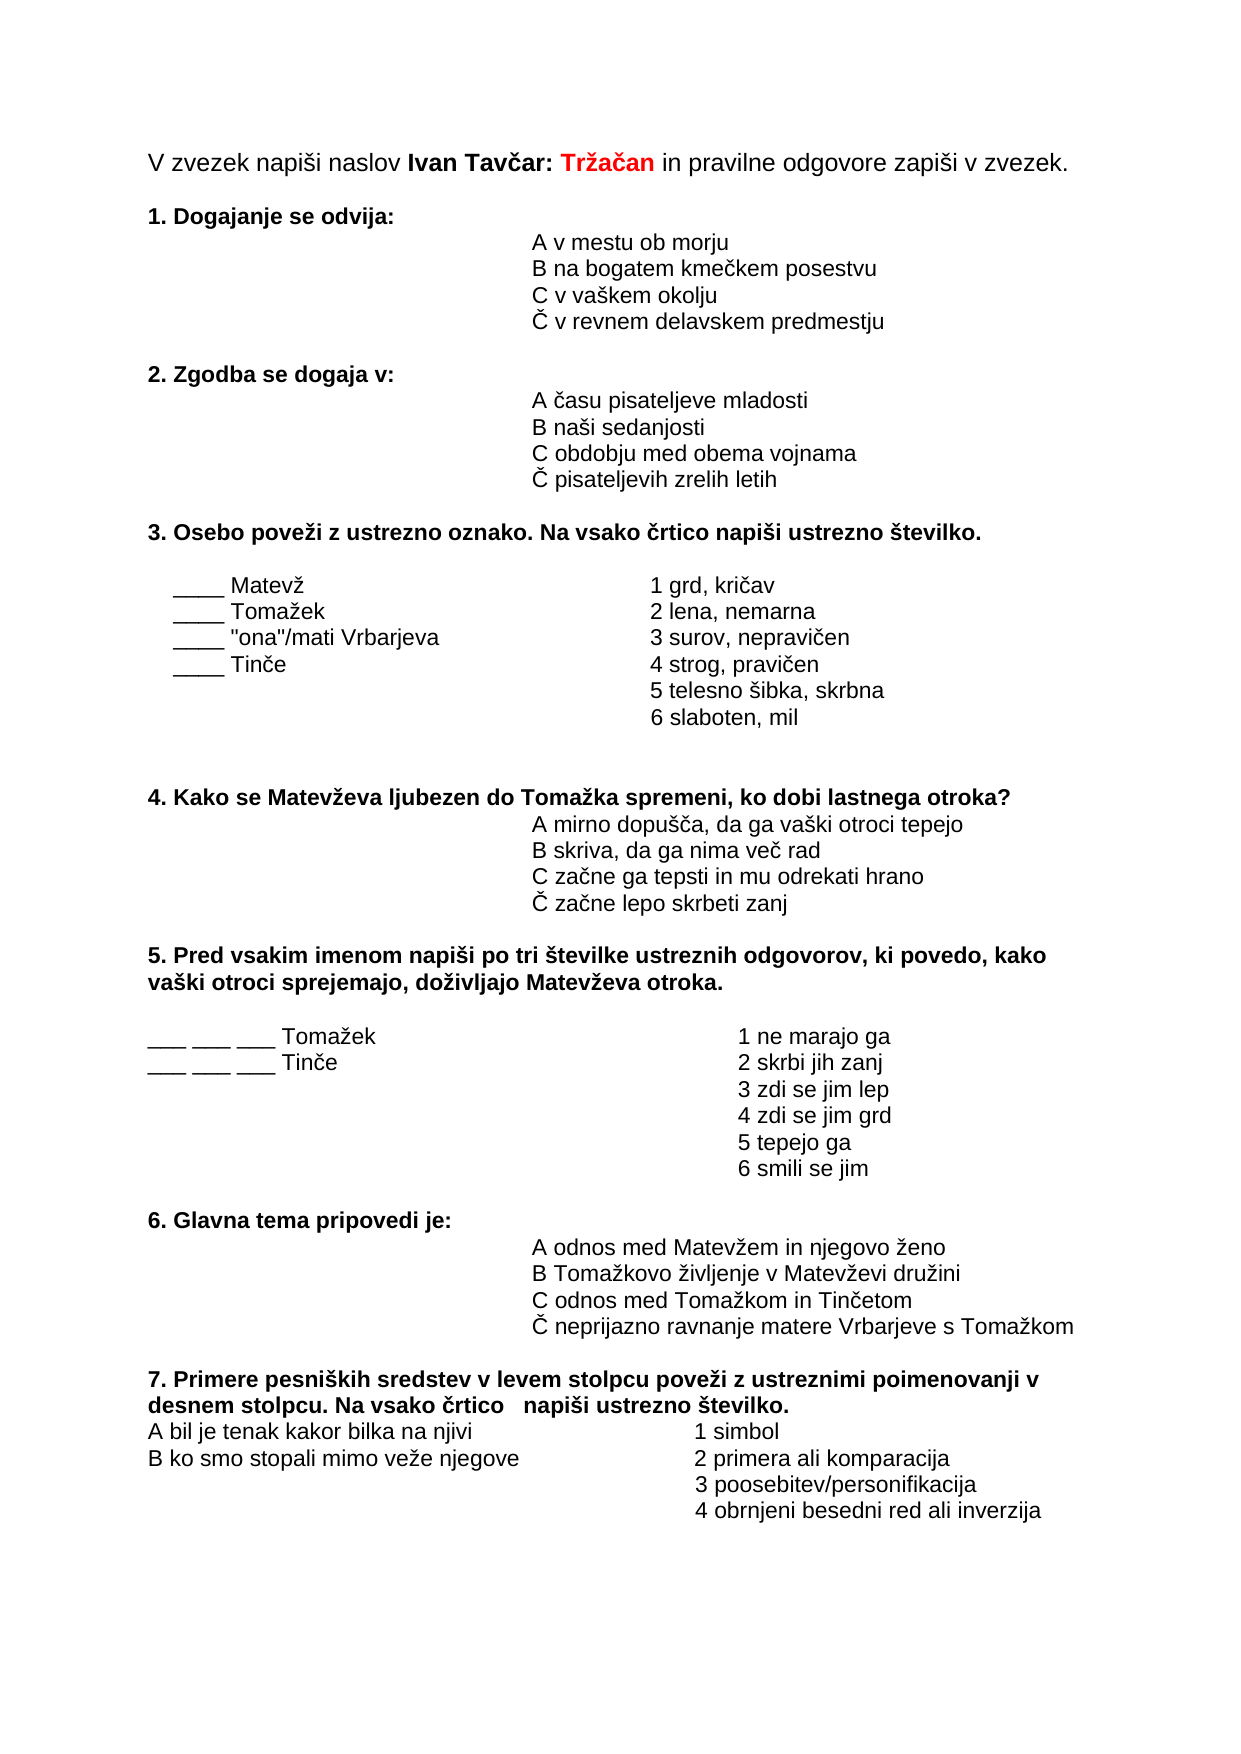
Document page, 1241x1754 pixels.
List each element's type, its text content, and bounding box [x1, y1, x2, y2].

text 5. Pred vsakim imenom napiši po tri številke ustreznih odgovorov, ki povedo, kako vaški otroci sprejemajo, doživljajo Matevževa otroka. [148, 942, 1093, 995]
text 4. Kako se Matevževa ljubezen do Tomažka spremeni, ko dobi lastnega otroka? [148, 784, 1093, 811]
text A času pisateljeve mladosti [148, 387, 1093, 413]
text B ko smo stopali mimo veže njegove 2 primera ali komparacija [148, 1445, 1093, 1471]
text 6 smili se jim [148, 1155, 1093, 1181]
text ____ "ona"/mati Vrbarjeva 3 surov, nepravičen [148, 624, 1093, 651]
text B na bogatem kmečkem posestvu [148, 255, 1093, 282]
text 1. Dogajanje se odvija: [148, 203, 1093, 229]
text 2. Zgodba se dogaja v: [148, 361, 1093, 387]
text 4 obrnjeni besedni red ali inverzija [148, 1497, 1093, 1524]
text ____ Matevž 1 grd, kričav [148, 572, 1093, 598]
text V zvezek napiši naslov Ivan Tavčar: Tržačan in pravilne odgovore zapiši v zvezek. [148, 148, 1093, 176]
text C v vaškem okolju [148, 282, 1093, 308]
text C začne ga tepsti in mu odrekati hrano [148, 863, 1093, 889]
text B Tomažkovo življenje v Matevževi družini [148, 1260, 1093, 1287]
text ____ Tinče 4 strog, pravičen [148, 651, 1093, 677]
text C obdobju med obema vojnama [148, 440, 1093, 466]
text 3 poosebitev/personifikacija [148, 1471, 1093, 1497]
text 5 telesno šibka, skrbna [148, 677, 1093, 703]
text 6 slaboten, mil [148, 703, 1093, 730]
text 5 tepejo ga [148, 1128, 1093, 1155]
text A bil je tenak kakor bilka na njivi 1 simbol [148, 1418, 1093, 1445]
text 7. Primere pesniških sredstev v levem stolpcu poveži z ustreznimi poimenovanji v desnem stolpcu. Na vsako črtico napiši ustrezno številko. [148, 1366, 1093, 1418]
text 6. Glavna tema pripovedi je: [148, 1207, 1093, 1234]
text ___ ___ ___ Tomažek 1 ne marajo ga [148, 1023, 1093, 1049]
text 3. Osebo poveži z ustrezno oznako. Na vsako črtico napiši ustrezno številko. [148, 519, 1093, 545]
text Č pisateljevih zrelih letih [148, 466, 1093, 493]
text C odnos med Tomažkom in Tinčetom [148, 1287, 1093, 1313]
text ___ ___ ___ Tinče 2 skrbi jih zanj [148, 1049, 1093, 1076]
text B naši sedanjosti [148, 413, 1093, 440]
text Č začne lepo skrbeti zanj [148, 889, 1093, 916]
text B skriva, da ga nima več rad [148, 837, 1093, 863]
text ____ Tomažek 2 lena, nemarna [148, 598, 1093, 624]
text A mirno dopušča, da ga vaški otroci tepejo [148, 811, 1093, 837]
text 4 zdi se jim grd [148, 1102, 1093, 1128]
text A v mestu ob morju [148, 229, 1093, 255]
text A odnos med Matevžem in njegovo ženo [148, 1234, 1093, 1260]
text Č neprijazno ravnanje matere Vrbarjeve s Tomažkom [148, 1313, 1093, 1339]
text Č v revnem delavskem predmestju [148, 308, 1093, 334]
text 3 zdi se jim lep [148, 1076, 1093, 1102]
